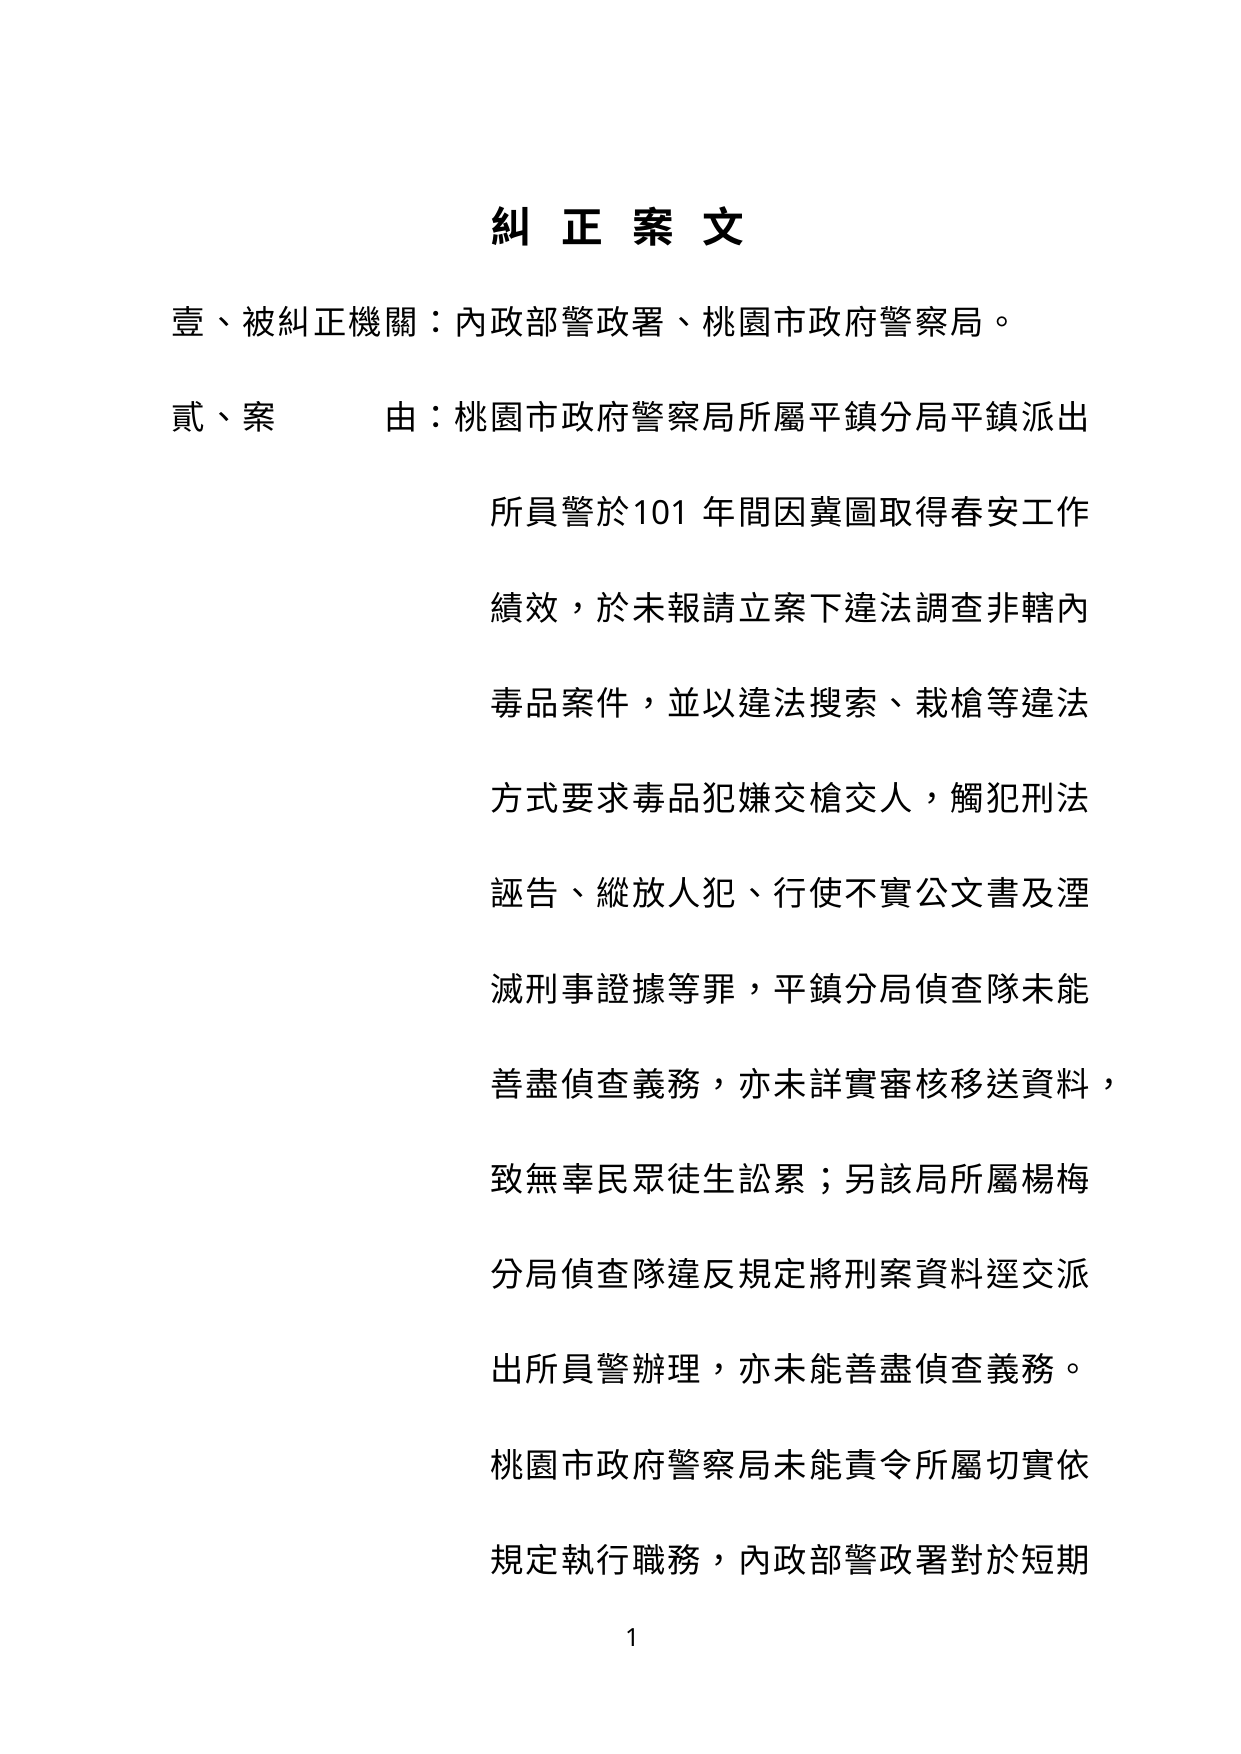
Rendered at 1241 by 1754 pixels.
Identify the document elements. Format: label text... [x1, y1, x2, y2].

text 糾正案文 [171, 177, 1092, 272]
subtitle 被糾正機關：內政部警政署、桃園市政府警察局。 [171, 272, 1092, 368]
